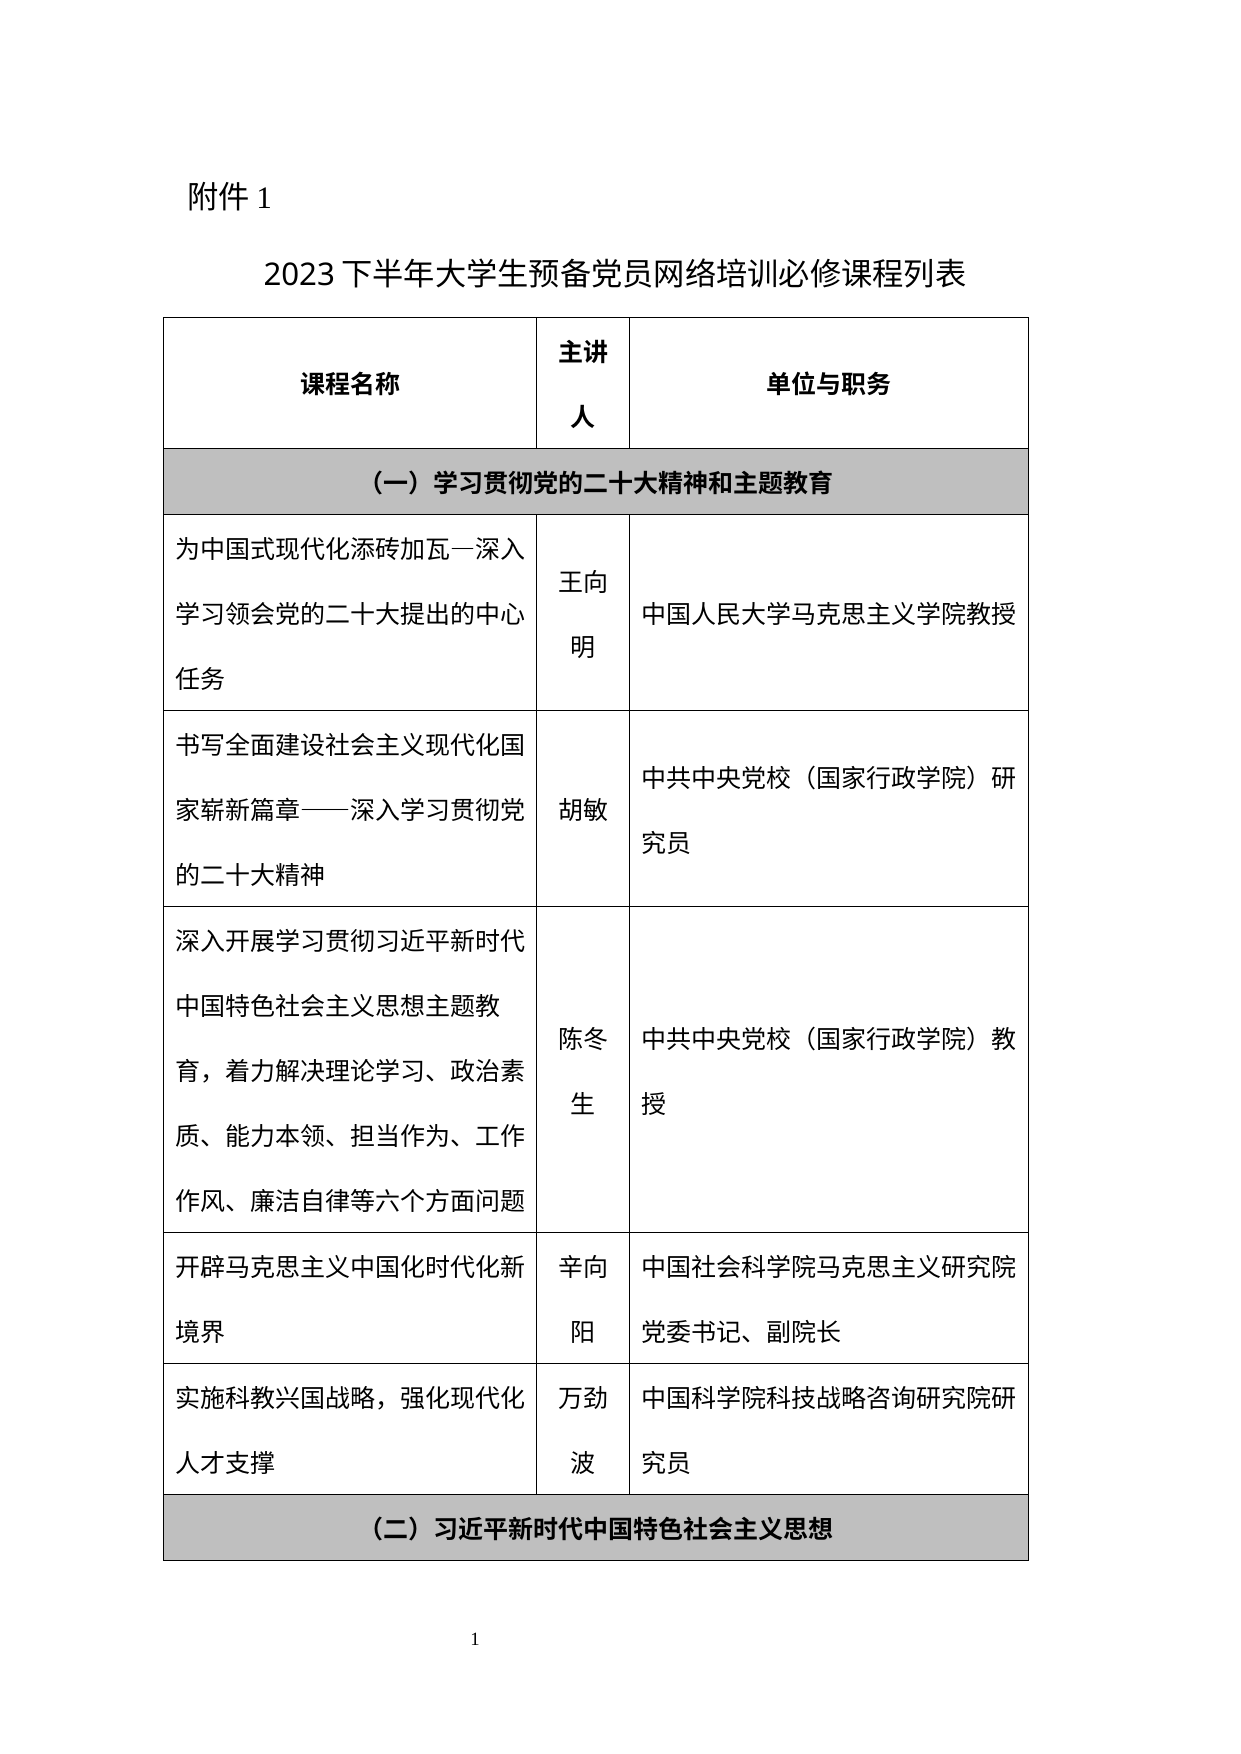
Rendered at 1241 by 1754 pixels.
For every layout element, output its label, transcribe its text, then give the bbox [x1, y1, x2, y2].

table_header 单位与职务 [630, 318, 1028, 448]
table_cell 王向明 [537, 515, 629, 710]
table_cell 万劲波 [537, 1364, 629, 1494]
table_cell （一）学习贯彻党的二十大精神和主题教育 [164, 449, 1028, 514]
text 2023下半年大学生预备党员网络培训必修课程列表 [187, 239, 1042, 304]
table_cell （二）习近平新时代中国特色社会主义思想 [164, 1495, 1028, 1560]
table_cell 实施科教兴国战略，强化现代化人才支撑 [164, 1364, 536, 1494]
text 附件1 [187, 162, 1042, 227]
table_cell 为中国式现代化添砖加瓦—深入学习领会党的二十大提出的中心任务 [164, 515, 536, 710]
table_cell 中国人民大学马克思主义学院教授 [630, 515, 1028, 710]
table_cell 中共中央党校（国家行政学院）研究员 [630, 711, 1028, 906]
table_cell 辛向阳 [537, 1233, 629, 1363]
table_cell 中国社会科学院马克思主义研究院党委书记、副院长 [630, 1233, 1028, 1363]
table_cell 开辟马克思主义中国化时代化新境界 [164, 1233, 536, 1363]
table_cell 中共中央党校（国家行政学院）教授 [630, 907, 1028, 1232]
table_cell 胡敏 [537, 711, 629, 906]
table_cell 书写全面建设社会主义现代化国家崭新篇章——深入学习贯彻党的二十大精神 [164, 711, 536, 906]
table_header 课程名称 [164, 318, 536, 448]
table_cell 中国科学院科技战略咨询研究院研究员 [630, 1364, 1028, 1494]
table_cell 陈冬生 [537, 907, 629, 1232]
table_cell 深入开展学习贯彻习近平新时代中国特色社会主义思想主题教育，着力解决理论学习、政治素质、能力本领、担当作为、工作作风、廉洁自律等六个方面问题 [164, 907, 536, 1232]
table_header 主讲人 [537, 318, 629, 448]
